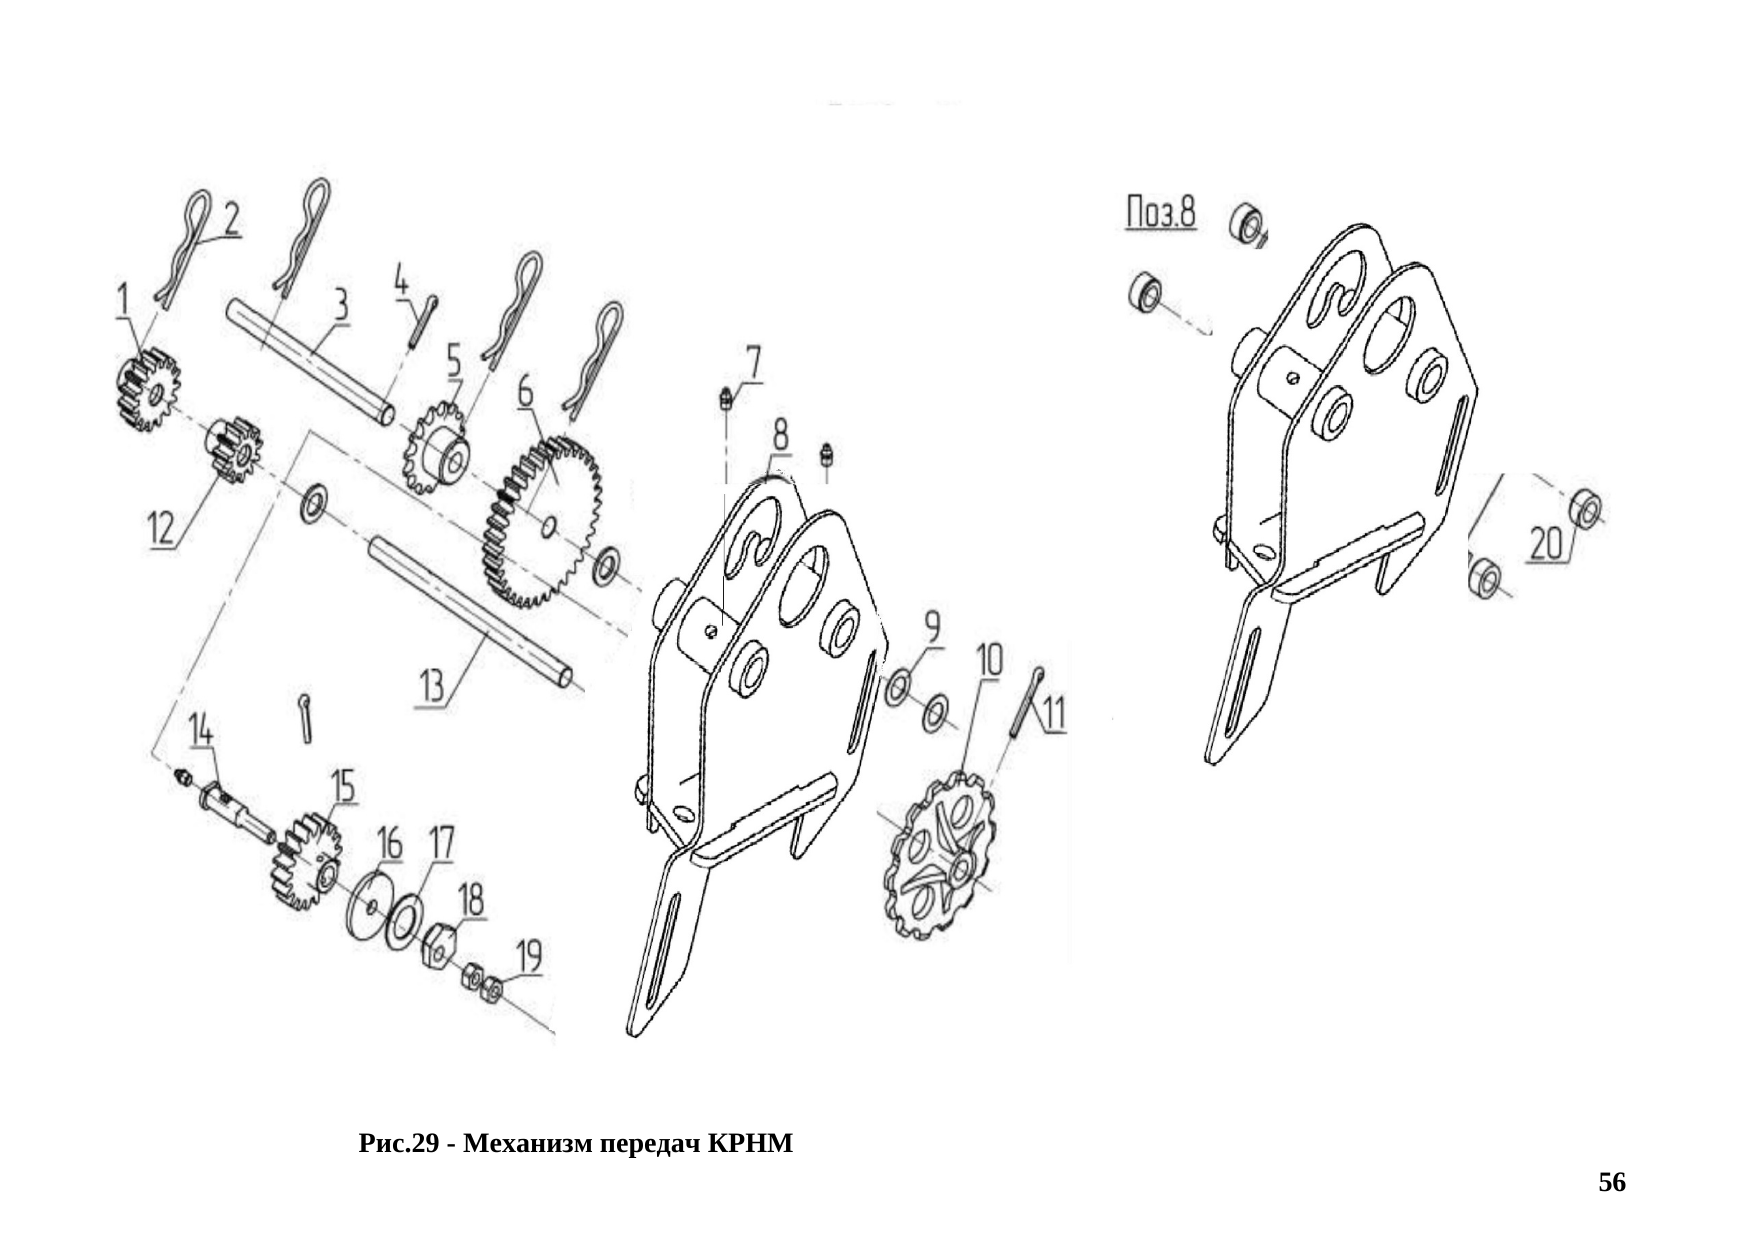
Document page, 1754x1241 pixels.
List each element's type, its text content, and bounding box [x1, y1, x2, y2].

picture [88, 85, 1617, 1059]
text Рис.29 - Механизм передач КРНМ [88, 1126, 1609, 1158]
